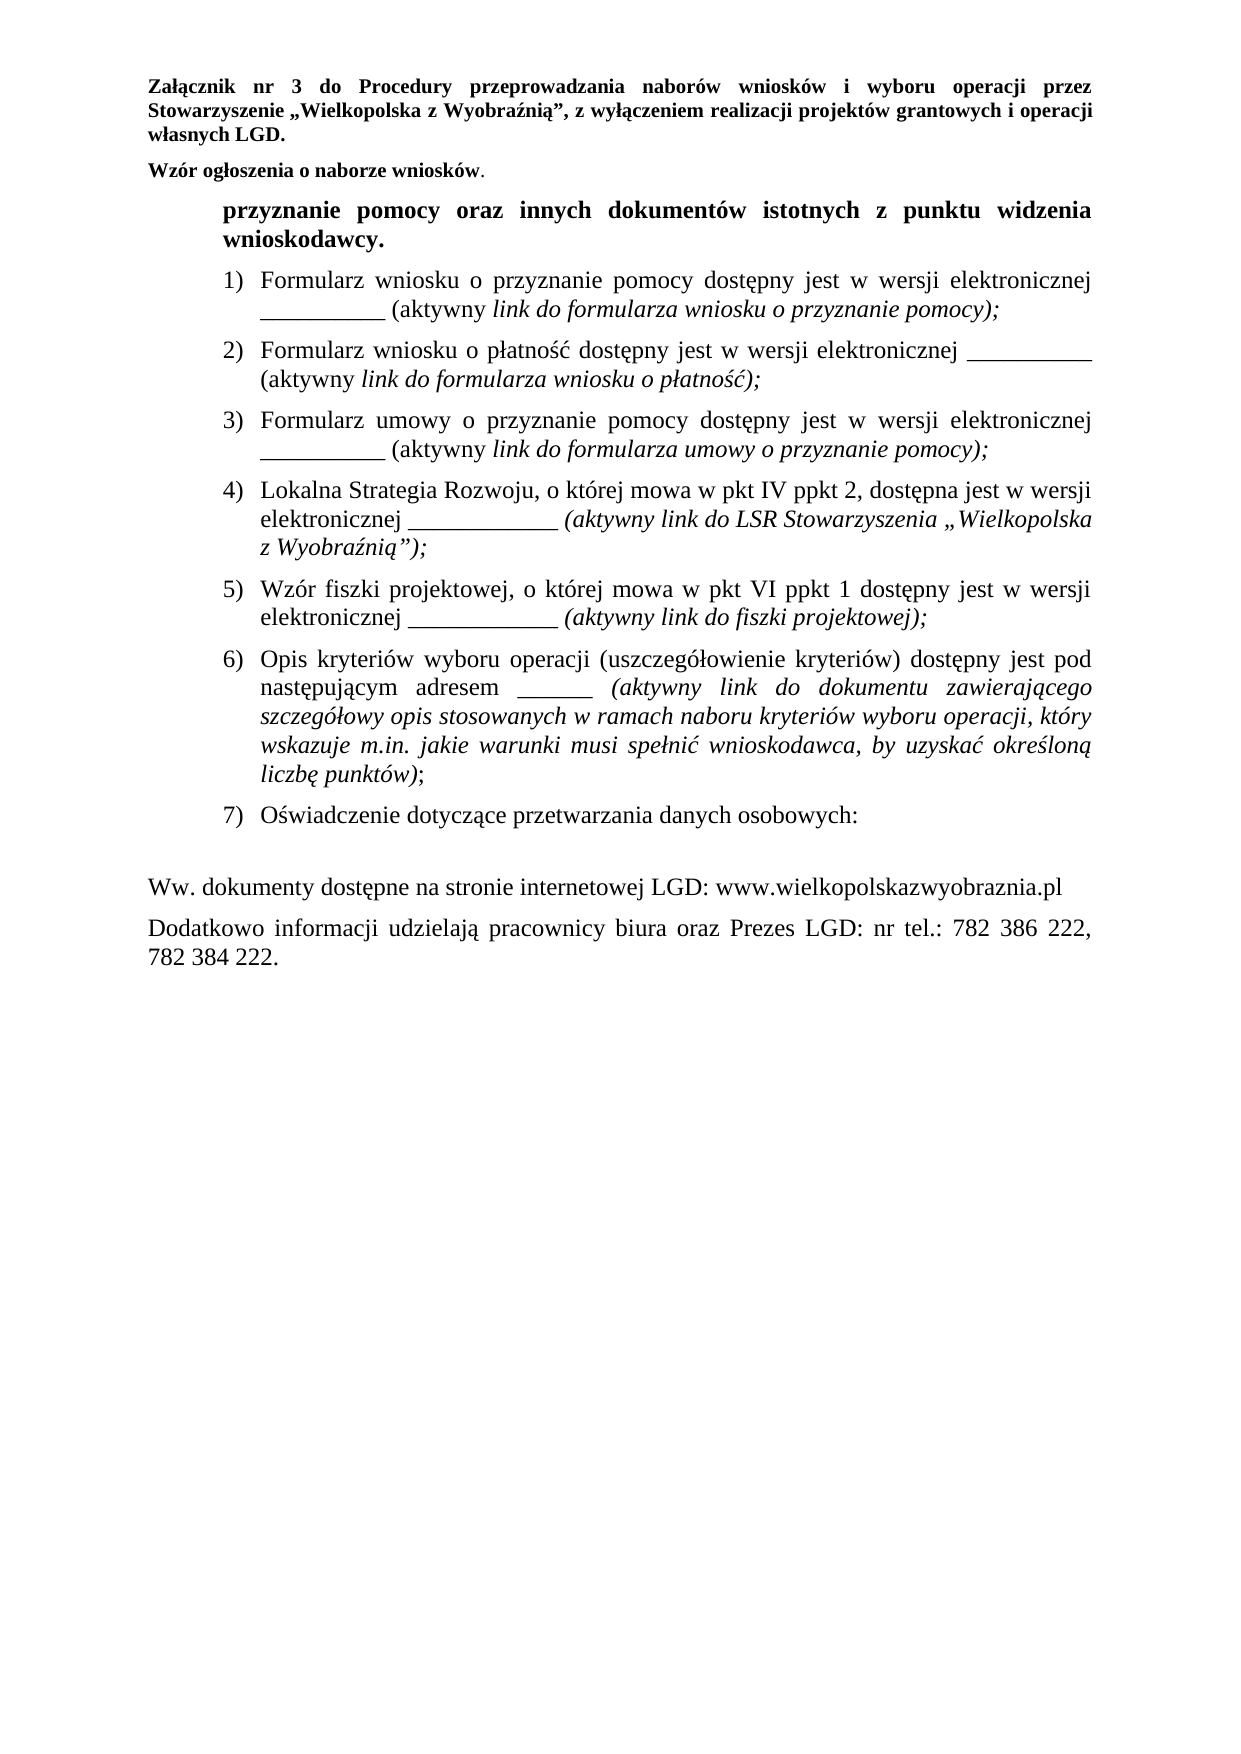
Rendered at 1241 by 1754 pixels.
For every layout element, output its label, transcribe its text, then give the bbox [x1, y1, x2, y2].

list Formularz wniosku o przyznanie pomocy dostępny jest w wersji elektronicznej __________ (aktywny link do formularza wniosku o przyznanie pomocy); [223, 265, 1093, 322]
list Oświadczenie dotyczące przetwarzania danych osobowych: [223, 800, 1093, 829]
list Opis kryteriów wyboru operacji (uszczegółowienie kryteriów) dostępny jest pod następującym adresem ______ (aktywny link do dokumentu zawierającego szczegółowy opis stosowanych w ramach naboru kryteriów wyboru operacji, który wskazuje m.in. jakie warunki musi spełnić wnioskodawca, by uzyskać określoną liczbę punktów); [223, 644, 1093, 787]
text Dodatkowo informacji udzielają pracownicy biura oraz Prezes LGD: nr tel.: 782 386 222, 782 384 222. [148, 913, 1093, 971]
list Formularz umowy o przyznanie pomocy dostępny jest w wersji elektronicznej __________ (aktywny link do formularza umowy o przyznanie pomocy); [223, 405, 1093, 462]
list Formularz wniosku o płatność dostępny jest w wersji elektronicznej __________ (aktywny link do formularza wniosku o płatność); [223, 335, 1093, 392]
list Lokalna Strategia Rozwoju, o której mowa w pkt IV ppkt 2, dostępna jest w wersji elektronicznej ____________ (aktywny link do LSR Stowarzyszenia „Wielkopolska z Wyobraźnią”); [223, 475, 1093, 561]
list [148, 195, 1093, 252]
text Ww. dokumenty dostępne na stronie internetowej LGD: www.wielkopolskazwyobraznia.pl [148, 872, 1093, 901]
list Wzór fiszki projektowej, o której mowa w pkt VI ppkt 1 dostępny jest w wersji elektronicznej ____________ (aktywny link do fiszki projektowej); [223, 574, 1093, 631]
